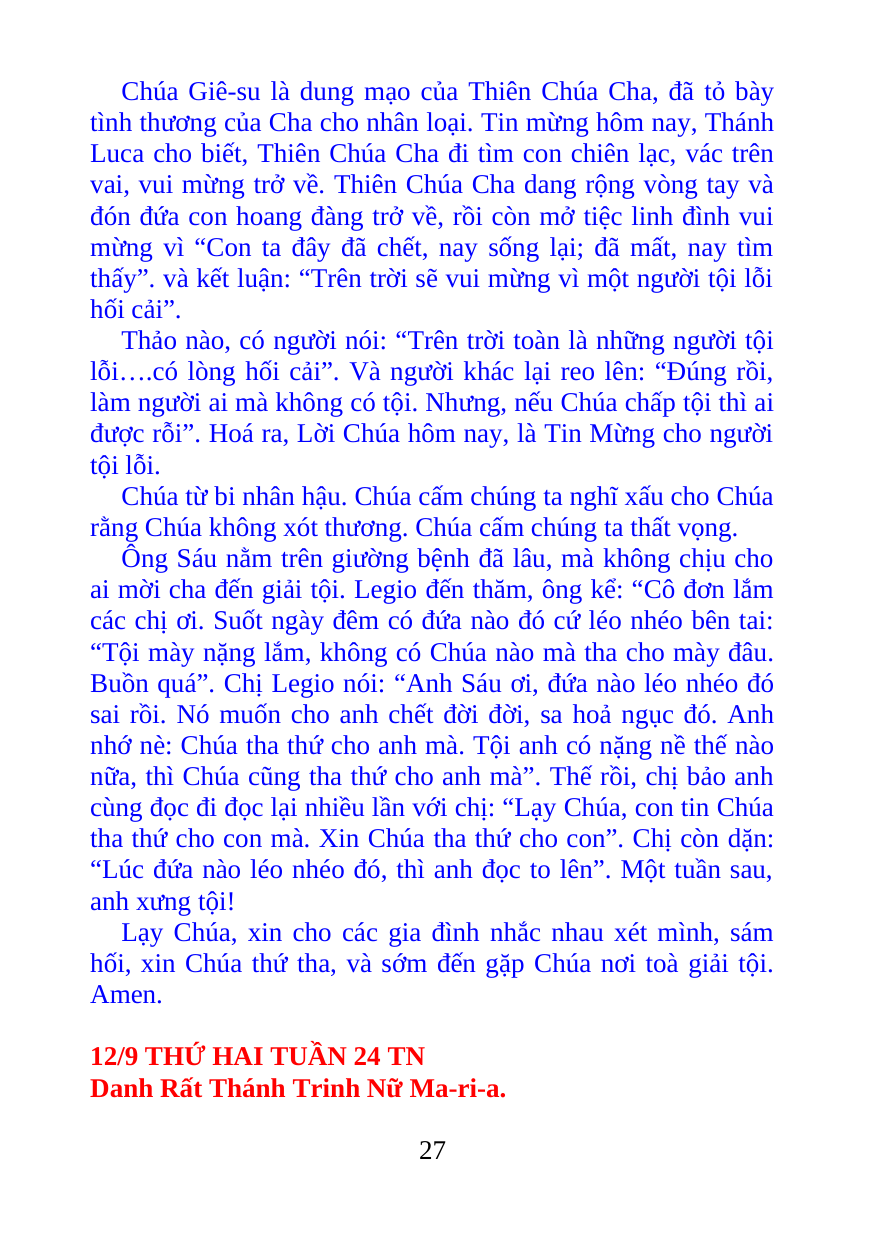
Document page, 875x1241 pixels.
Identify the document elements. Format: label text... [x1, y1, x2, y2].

text Danh Rất Thánh Trinh Nữ Ma-ri-a. [90, 1072, 775, 1103]
text Lạy Chúa, xin cho các gia đình nhắc nhau xét mình, sám hối, xin Chúa thứ tha, và sớm đến gặp Chúa nơi toà giải tội. Amen. [90, 916, 775, 1009]
text Thảo nào, có người nói: “Trên trời toàn là những người tội lỗi….có lòng hối cải”. Và người khác lại reo lên: “Đúng rồi, làm người ai mà không có tội. Nhưng, nếu Chúa chấp tội thì ai được rỗi”. Hoá ra, Lời Chúa hôm nay, là Tin Mừng cho người tội lỗi. [90, 324, 775, 480]
text 12/9 THỨ HAI TUẦN 24 TN [90, 1041, 775, 1072]
text Ông Sáu nằm trên giường bệnh đã lâu, mà không chịu cho ai mời cha đến giải tội. Legio đến thăm, ông kể: “Cô đơn lắm các chị ơi. Suốt ngày đêm có đứa nào đó cứ léo nhéo bên tai: “Tội mày nặng lắm, không có Chúa nào mà tha cho mày đâu. Buồn quá”. Chị Legio nói: “Anh Sáu ơi, đứa nào léo nhéo đó sai rồi. Nó muốn cho anh chết đời đời, sa hoả ngục đó. Anh nhớ nè: Chúa tha thứ cho anh mà. Tội anh có nặng nề thế nào nữa, thì Chúa cũng tha thứ cho anh mà”. Thế rồi, chị bảo anh cùng đọc đi đọc lại nhiều lần với chị: “Lạy Chúa, con tin Chúa tha thứ cho con mà. Xin Chúa tha thứ cho con”. Chị còn dặn: “Lúc đứa nào léo nhéo đó, thì anh đọc to lên”. Một tuần sau, anh xưng tội! [90, 542, 775, 916]
text Chúa Giê-su là dung mạo của Thiên Chúa Cha, đã tỏ bày tình thương của Cha cho nhân loại. Tin mừng hôm nay, Thánh Luca cho biết, Thiên Chúa Cha đi tìm con chiên lạc, vác trên vai, vui mừng trở về. Thiên Chúa Cha dang rộng vòng tay và đón đứa con hoang đàng trở về, rồi còn mở tiệc linh đình vui mừng vì “Con ta đây đã chết, nay sống lại; đã mất, nay tìm thấy”. và kết luận: “Trên trời sẽ vui mừng vì một người tội lỗi hối cải”. [90, 75, 775, 324]
text Chúa từ bi nhân hậu. Chúa cấm chúng ta nghĩ xấu cho Chúa rằng Chúa không xót thương. Chúa cấm chúng ta thất vọng. [90, 480, 775, 542]
